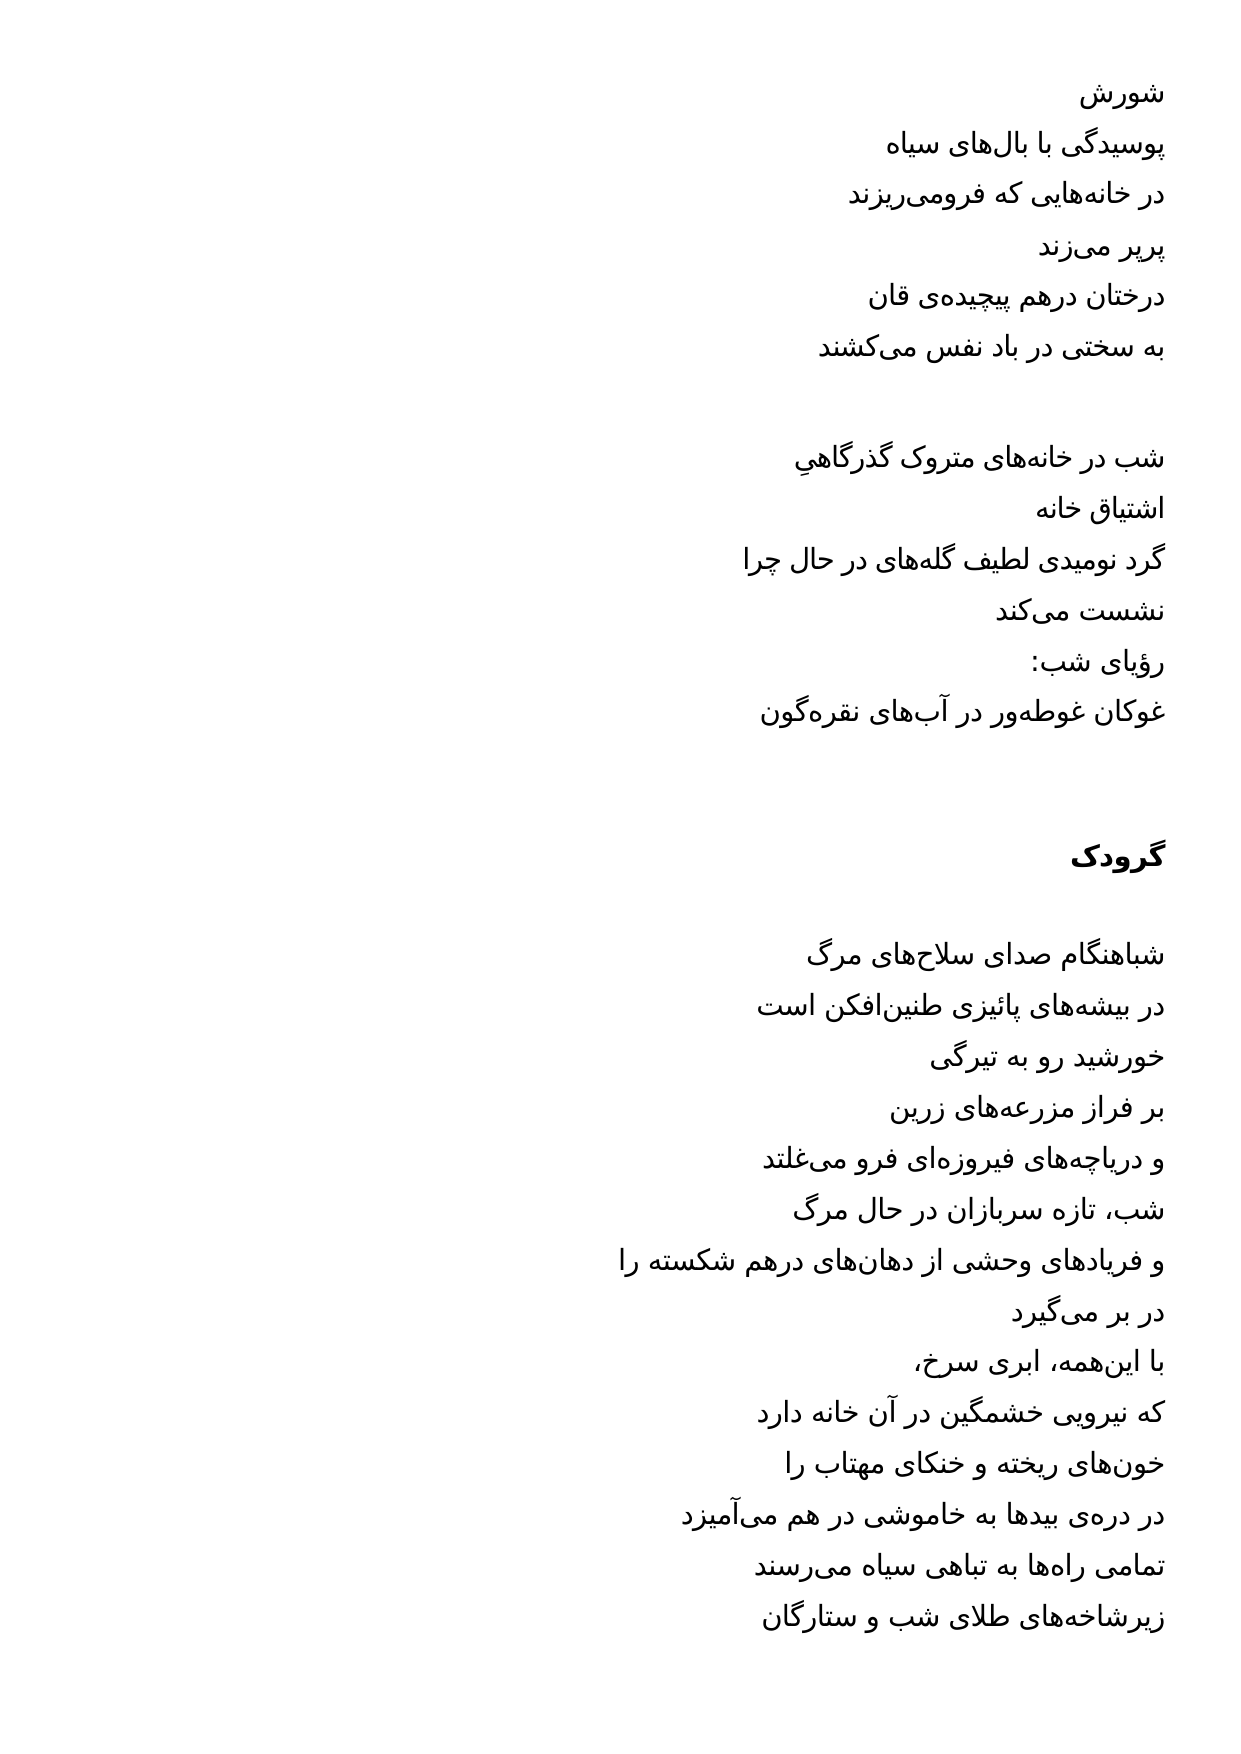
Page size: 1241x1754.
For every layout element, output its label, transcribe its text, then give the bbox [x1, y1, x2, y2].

text و دریاچه‌های فیروزه‌ای فرو می‌غلتد [75, 1141, 1165, 1175]
text شباهنگام صدای سلاح‌های مرگ [75, 937, 1165, 971]
text در خانه‌هایی که فرومی‌ریزند [75, 177, 1165, 211]
text به سختی در باد نفس می‌کشند [75, 330, 1165, 364]
text که نیرویی خشمگین در آن خانه دارد [75, 1396, 1165, 1430]
text تمامی راه‌ها به تباهی سیاه می‌رسند [75, 1548, 1165, 1582]
text غوکان غوطه‌ور در آب‌های نقره‌گون [75, 695, 1165, 729]
text و فریاد‌های وحشی از دهان‌های درهم شکسته را [75, 1243, 1165, 1277]
text در بر می‌گیرد [75, 1294, 1165, 1328]
text شب، تازه سربازان در حال مرگ [75, 1192, 1165, 1226]
text گرد نومیدی لطیف گله‌های در حال چرا [75, 542, 1165, 576]
text در دره‌ی بیدها به خاموشی در هم می‌آمیزد [75, 1498, 1165, 1532]
text اشتیاق خانه [75, 491, 1165, 525]
text پرپر می‌زند [75, 228, 1165, 262]
text شورش [75, 75, 1165, 109]
text شب در خانه‌های متروک گذرگاهیِ [75, 440, 1165, 474]
text خورشید رو به تیرگی [75, 1039, 1165, 1073]
text در بیشه‌های پائیزی طنین‌افکن است [75, 988, 1165, 1022]
text بر فراز مزرعه‌های زرین [75, 1090, 1165, 1124]
text پوسیدگی با بال‌های سیاه [75, 126, 1165, 160]
text درختان درهم پیچیده‌ی قان [75, 279, 1165, 313]
text زیر‌شاخه‌های طلای شب و ستارگان [75, 1599, 1165, 1633]
text خون‌های ریخته و خنکای مهتاب را [75, 1447, 1165, 1481]
text نشست می‌کند [75, 593, 1165, 627]
text گرودک [75, 839, 1165, 873]
text رؤیای شب: [75, 644, 1165, 678]
text با این‌همه، ابری سرخ، [75, 1345, 1165, 1379]
